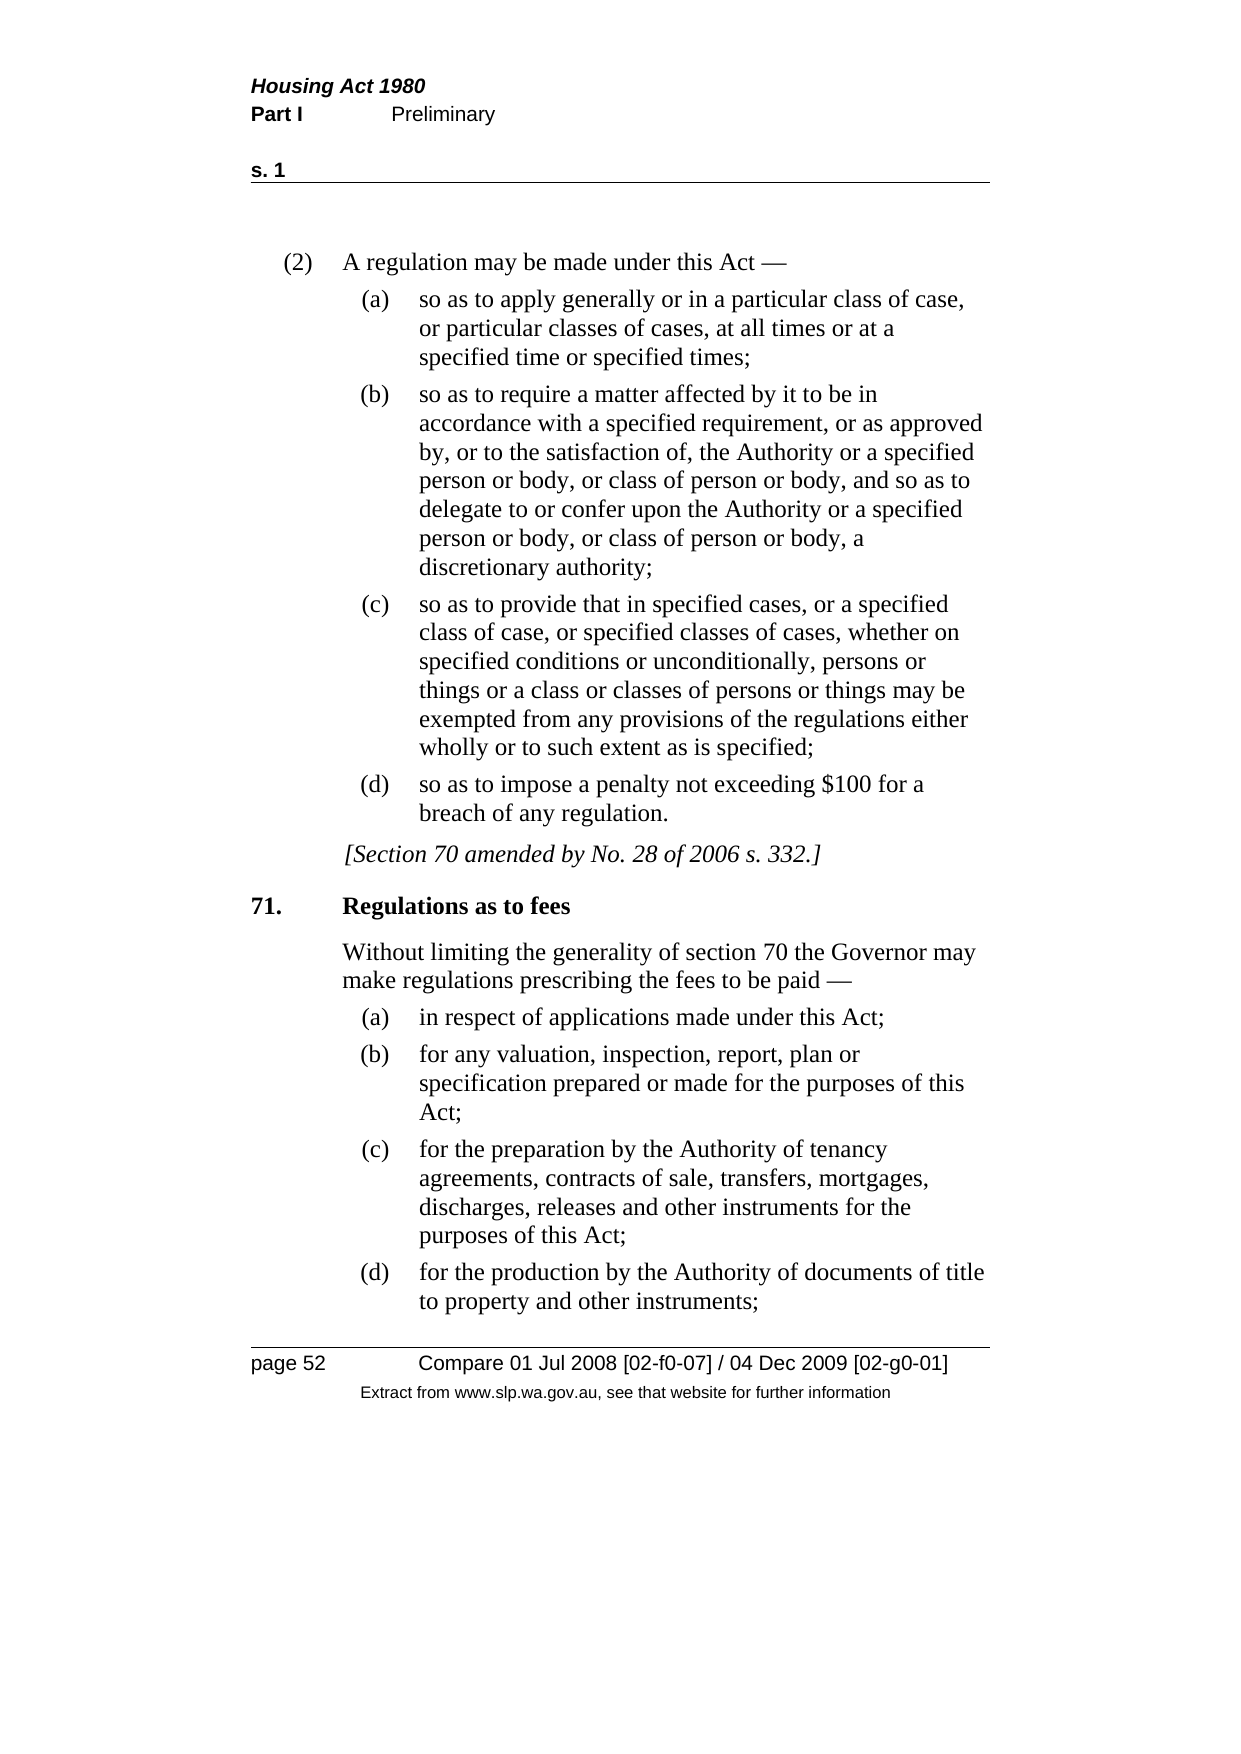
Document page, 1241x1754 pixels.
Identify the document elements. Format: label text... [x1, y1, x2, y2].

text (a) so as to apply generally or in a particular class of case, or particular classes of cases, at all times or at a specified time or specified times; [251, 284, 990, 371]
text (b) so as to require a matter affected by it to be in accordance with a specified requirement, or as approved by, or to the satisfaction of, the Authority or a specified person or body, or class of person or body, and so as to delegate to or confer upon the Authority or a specified person or body, or class of person or body, a discretionary authority; [251, 379, 990, 580]
text Without limiting the generality of section 70 the Governor may make regulations prescribing the fees to be paid — [251, 937, 990, 994]
text (d) so as to impose a penalty not exceeding $100 for a breach of any regulation. [251, 769, 990, 827]
text [Section 70 amended by No. 28 of 2006 s. 332.] [251, 839, 990, 868]
text (b) for any valuation, inspection, report, plan or specification prepared or made for the purposes of this Act; [251, 1039, 990, 1126]
text (2) A regulation may be made under this Act — [251, 247, 990, 276]
text (c) for the preparation by the Authority of tenancy agreements, contracts of sale, transfers, mortgages, discharges, releases and other instruments for the purposes of this Act; [251, 1134, 990, 1249]
text (c) so as to provide that in specified cases, or a specified class of case, or specified classes of cases, whether on specified conditions or unconditionally, persons or things or a class or classes of persons or things may be exempted from any provisions of the regulations either wholly or to such extent as is specified; [251, 589, 990, 761]
subtitle 71. Regulations as to fees [251, 891, 990, 920]
text (a) in respect of applications made under this Act; [251, 1002, 990, 1031]
text (d) for the production by the Authority of documents of title to property and other instruments; [251, 1257, 990, 1315]
